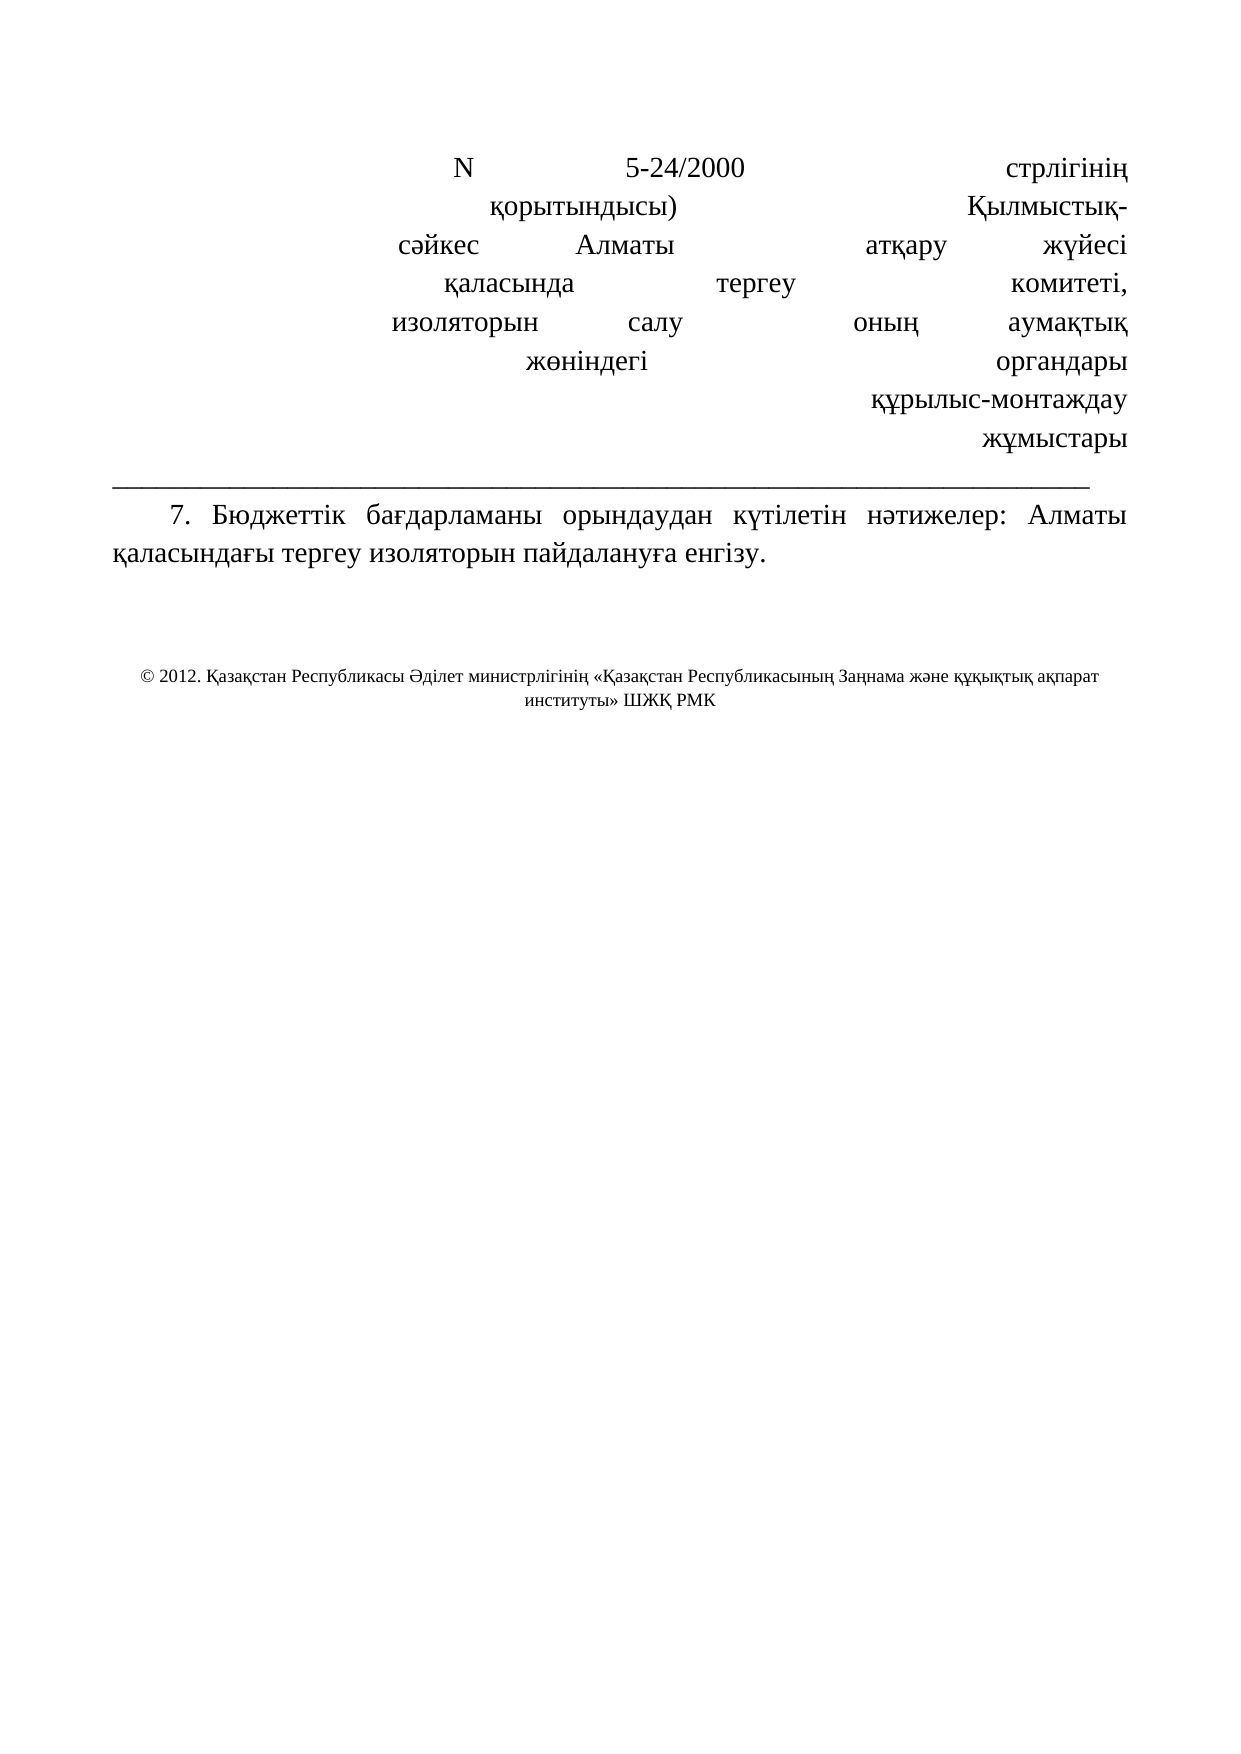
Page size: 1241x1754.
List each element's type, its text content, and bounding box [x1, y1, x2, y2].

text © 2012. Қазақстан Республикасы Әділет министрлігінің «Қазақстан Республикасының Заңнама және құқықтық ақпарат институты» ШЖҚ РМК [112, 664, 1128, 711]
text 7. Бюджеттiк бағдарламаны орындаудан күтiлетiн нәтижелер: Алматы қаласындағы тергеу изоляторын пайдалануға енгiзу. [112, 497, 1128, 569]
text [112, 150, 1128, 492]
